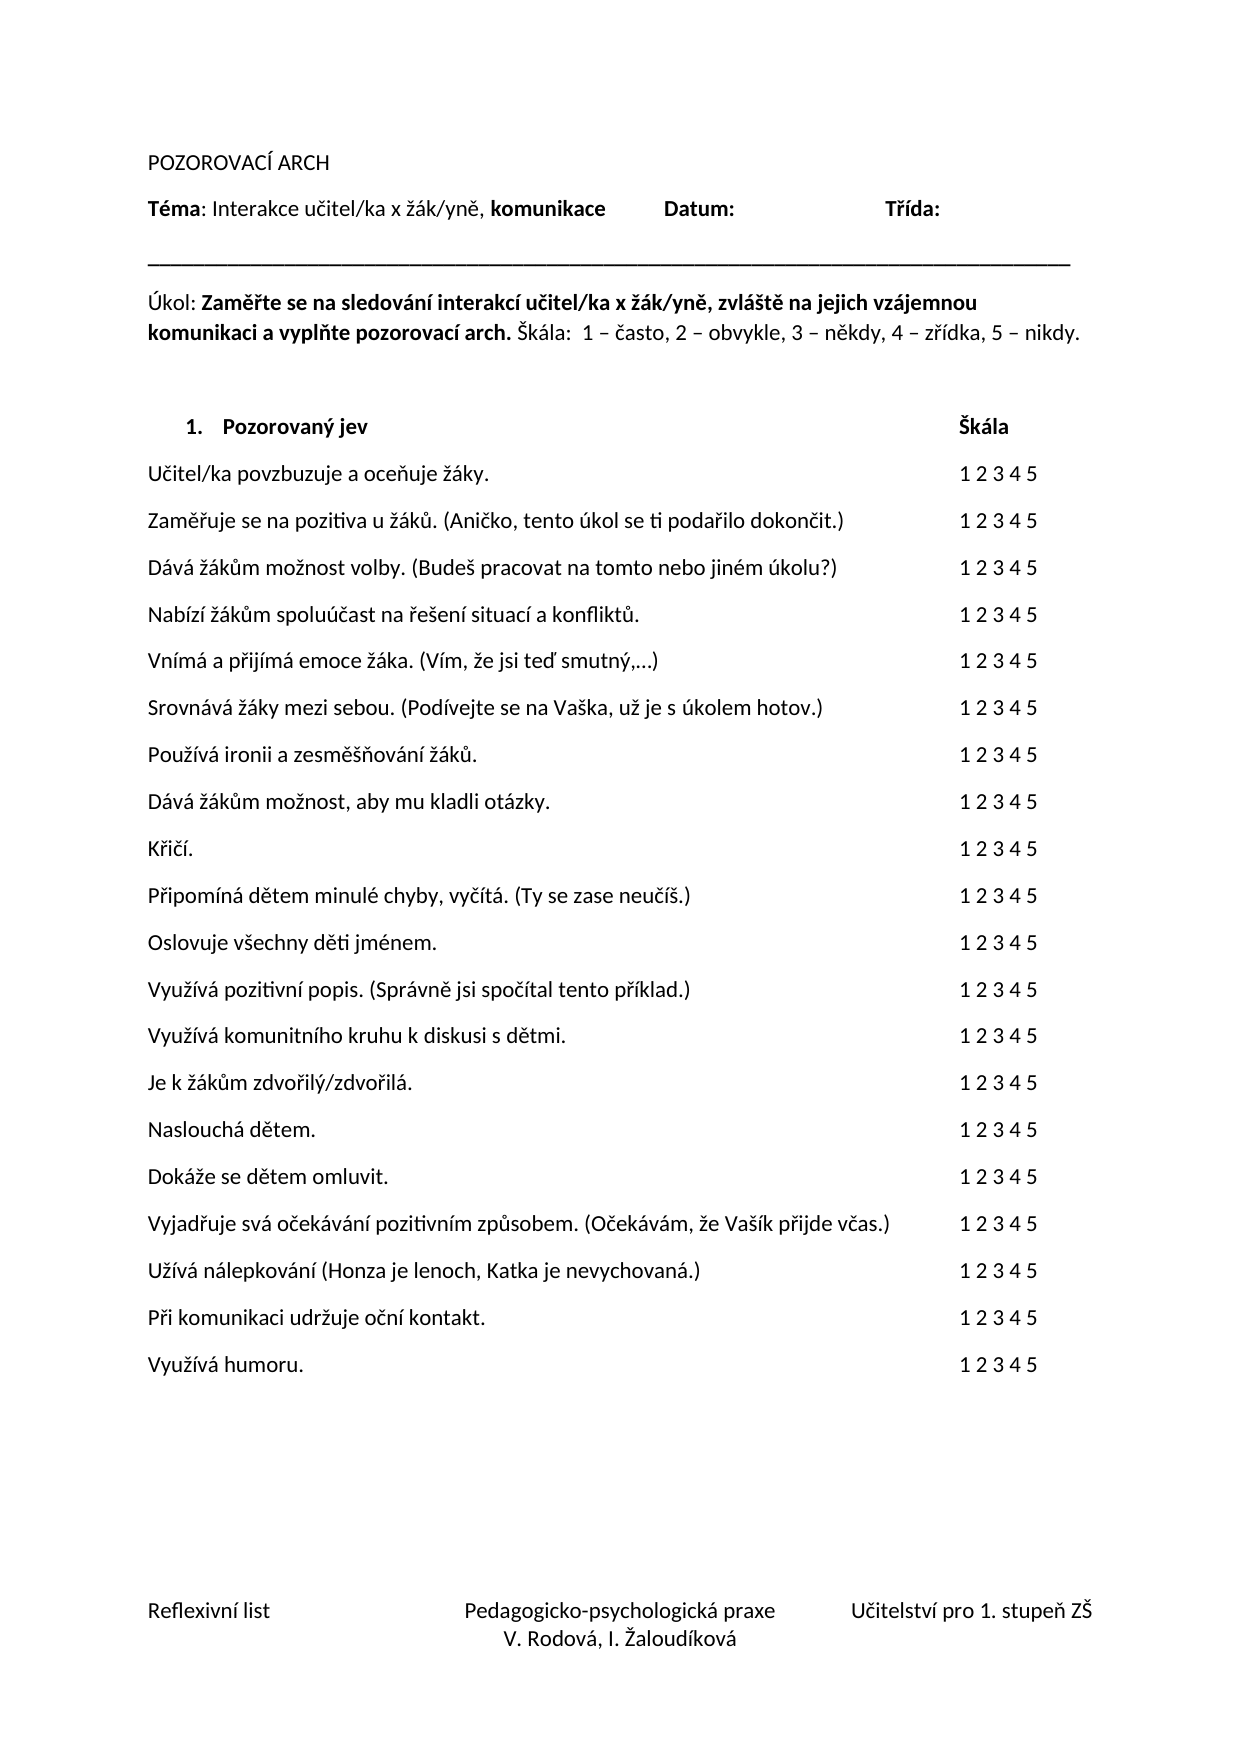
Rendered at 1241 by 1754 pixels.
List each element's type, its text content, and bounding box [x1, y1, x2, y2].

text Využívá pozitivní popis. (Správně jsi spočítal tento příklad.) 1 2 3 4 5 [148, 975, 1093, 1003]
text Vnímá a přijímá emoce žáka. (Vím, že jsi teď smutný,…) 1 2 3 4 5 [148, 647, 1093, 674]
text Křičí. 1 2 3 4 5 [148, 834, 1093, 862]
text Je k žákům zdvořilý/zdvořilá. 1 2 3 4 5 [148, 1068, 1093, 1096]
text Užívá nálepkování (Honza je lenoch, Katka je nevychovaná.) 1 2 3 4 5 [148, 1256, 1093, 1284]
text _________________________________________________________________________________ [148, 241, 1093, 269]
text Používá ironii a zesměšňování žáků. 1 2 3 4 5 [148, 740, 1093, 768]
text Učitel/ka povzbuzuje a oceňuje žáky. 1 2 3 4 5 [148, 459, 1093, 487]
text Téma: Interakce učitel/ka x žák/yně, komunikace Datum: Třída: [148, 194, 1093, 222]
text Při komunikaci udržuje oční kontakt. 1 2 3 4 5 [148, 1303, 1093, 1331]
text Připomíná dětem minulé chyby, vyčítá. (Ty se zase neučíš.) 1 2 3 4 5 [148, 881, 1093, 909]
text Využívá komunitního kruhu k diskusi s dětmi. 1 2 3 4 5 [148, 1022, 1093, 1049]
text Naslouchá dětem. 1 2 3 4 5 [148, 1115, 1093, 1143]
text Využívá humoru. 1 2 3 4 5 [148, 1350, 1093, 1378]
text Dává žákům možnost volby. (Budeš pracovat na tomto nebo jiném úkolu?) 1 2 3 4 5 [148, 553, 1093, 581]
text Dokáže se dětem omluvit. 1 2 3 4 5 [148, 1162, 1093, 1190]
text Srovnává žáky mezi sebou. (Podívejte se na Vaška, už je s úkolem hotov.) 1 2 3 4 5 [148, 693, 1093, 721]
list Pozorovaný jev Škála [185, 412, 1093, 440]
text Dává žákům možnost, aby mu kladli otázky. 1 2 3 4 5 [148, 787, 1093, 815]
text Zaměřuje se na pozitiva u žáků. (Aničko, tento úkol se ti podařilo dokončit.) 1 2 3 4 5 [148, 506, 1093, 534]
text POZOROVACÍ ARCH [148, 148, 1093, 176]
text Oslovuje všechny děti jménem. 1 2 3 4 5 [148, 928, 1093, 956]
text Úkol: Zaměřte se na sledování interakcí učitel/ka x žák/yně, zvláště na jejich vzájemnou komunikaci a vyplňte pozorovací arch. Škála: 1 – často, 2 – obvykle, 3 – někdy, 4 – zřídka, 5 – nikdy. [148, 288, 1093, 346]
text Vyjadřuje svá očekávání pozitivním způsobem. (Očekávám, že Vašík přijde včas.) 1 2 3 4 5 [148, 1209, 1093, 1237]
text Nabízí žákům spoluúčast na řešení situací a konfliktů. 1 2 3 4 5 [148, 600, 1093, 628]
